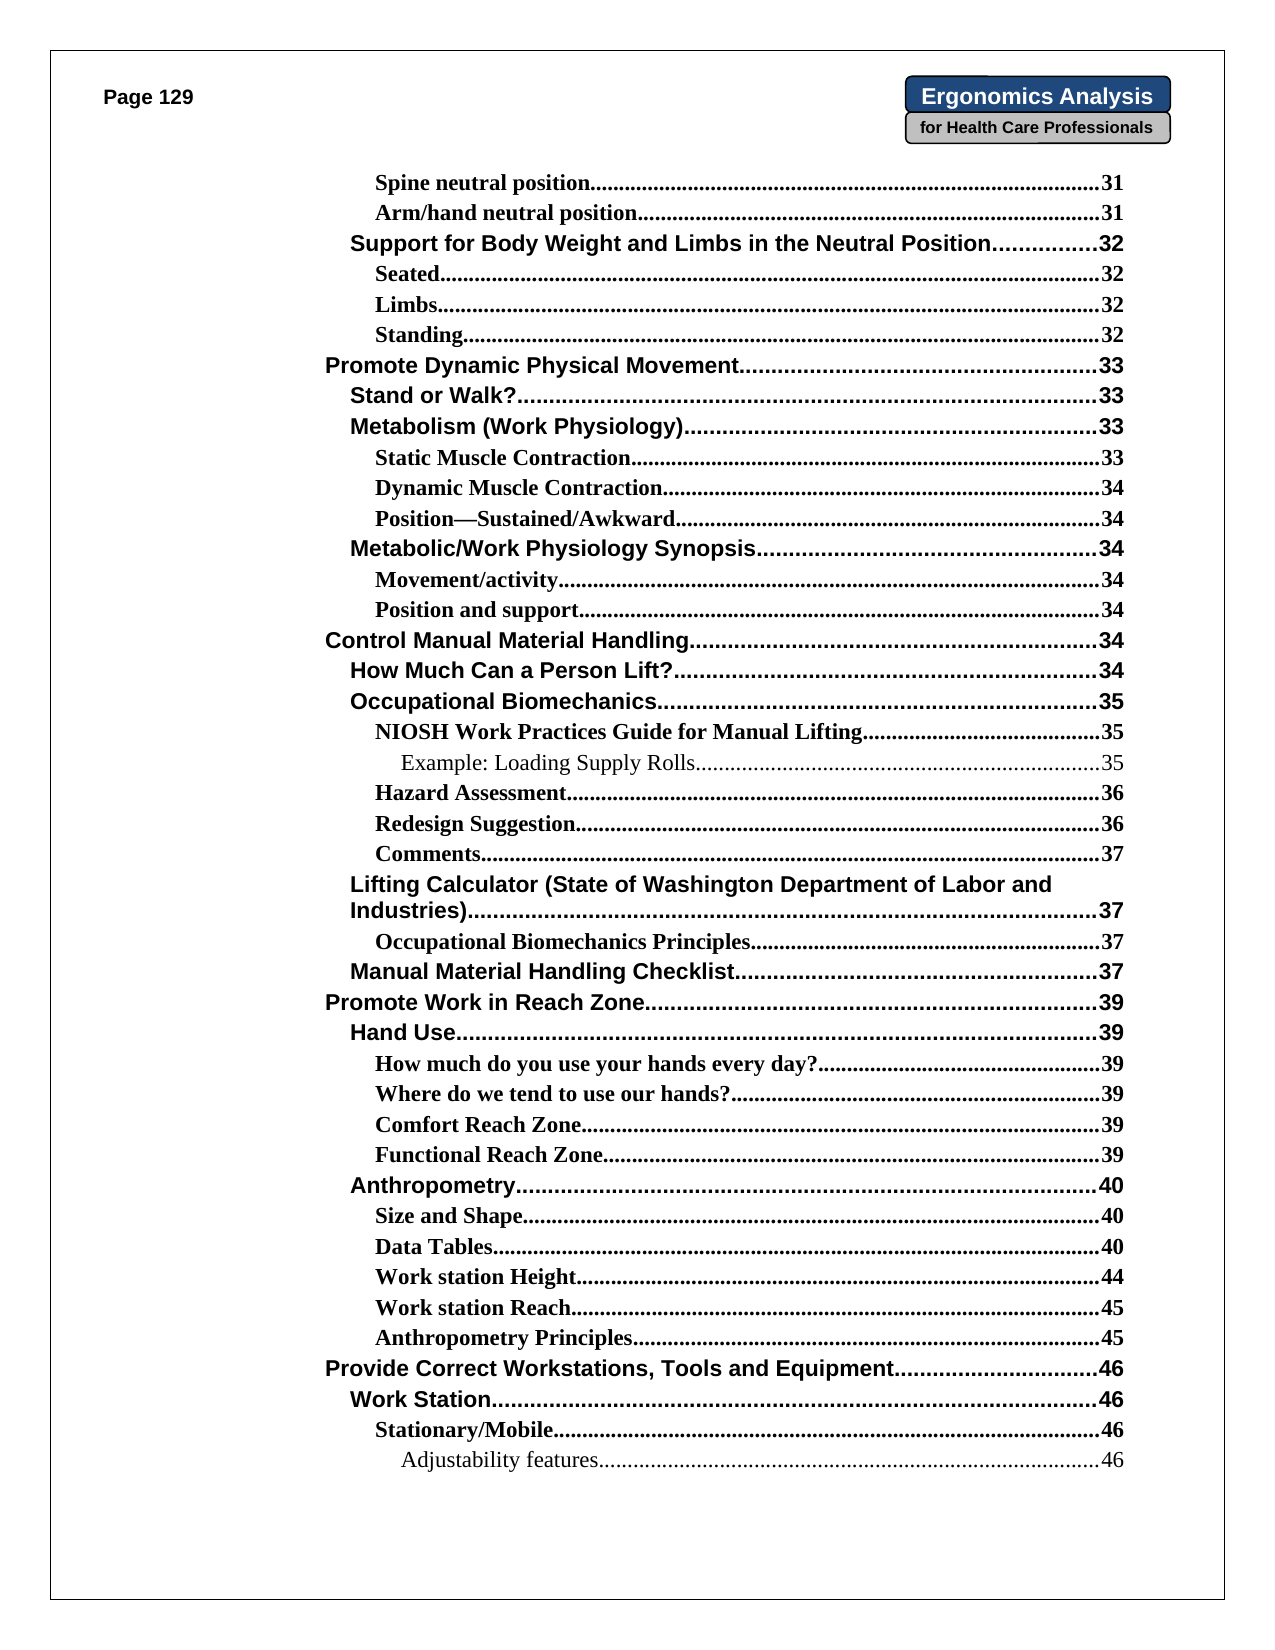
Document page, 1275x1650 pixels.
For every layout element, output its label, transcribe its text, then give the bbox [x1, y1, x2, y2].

text Dynamic Muscle Contraction 34 [375, 474, 1125, 500]
text Occupational Biomechanics 35 [350, 688, 1125, 714]
text Anthropometry 40 [350, 1172, 1125, 1198]
text Comfort Reach Zone 39 [375, 1111, 1125, 1137]
text Occupational Biomechanics Principles 37 [375, 928, 1125, 954]
text Stationary/Mobile 46 [375, 1416, 1125, 1442]
text Functional Reach Zone 39 [375, 1141, 1125, 1168]
text Support for Body Weight and Limbs in the Neutral Position 32 [350, 230, 1125, 256]
text Redesign Suggestion 36 [375, 810, 1125, 836]
text Limbs 32 [375, 291, 1125, 317]
text Standing 32 [375, 321, 1125, 348]
text Metabolism (Work Physiology) 33 [350, 413, 1125, 439]
text Size and Shape 40 [375, 1202, 1125, 1229]
text Stand or Walk? 33 [350, 382, 1125, 409]
text Promote Work in Reach Zone 39 [325, 989, 1125, 1015]
text Arm/hand neutral position 31 [375, 199, 1125, 226]
text Comments 37 [375, 840, 1125, 867]
text NIOSH Work Practices Guide for Manual Lifting 35 [375, 718, 1125, 744]
text Position and support 34 [375, 596, 1125, 622]
text Example: Loading Supply Rolls 35 [401, 749, 1125, 775]
text Static Muscle Contraction 33 [375, 443, 1125, 470]
text How Much Can a Person Lift? 34 [350, 657, 1125, 683]
text Provide Correct Workstations, Tools and Equipment 46 [325, 1355, 1125, 1381]
text Work station Reach 45 [375, 1294, 1125, 1320]
text Where do we tend to use our hands? 39 [375, 1080, 1125, 1107]
text Data Tables 40 [375, 1233, 1125, 1259]
text Spine neutral position 31 [375, 169, 1125, 195]
text Seated 32 [375, 260, 1125, 287]
text Position—Sustained/Awkward 34 [375, 504, 1125, 531]
text Promote Dynamic Physical Movement 33 [325, 352, 1125, 378]
text Adjustability features 46 [401, 1447, 1125, 1473]
text Hazard Assessment 36 [375, 779, 1125, 806]
text Anthropometry Principles 45 [375, 1324, 1125, 1351]
text Metabolic/Work Physiology Synopsis 34 [350, 535, 1125, 561]
text Work station Height 44 [375, 1263, 1125, 1290]
text Lifting Calculator (State of Washington Department of Labor and Industries) 37 [350, 871, 1125, 923]
text How much do you use your hands every day? 39 [375, 1050, 1125, 1076]
text Movement/activity 34 [375, 566, 1125, 592]
text Work Station 46 [350, 1386, 1125, 1412]
text Control Manual Material Handling 34 [325, 627, 1125, 653]
text Manual Material Handling Checklist 37 [350, 958, 1125, 984]
text Hand Use 39 [350, 1019, 1125, 1046]
